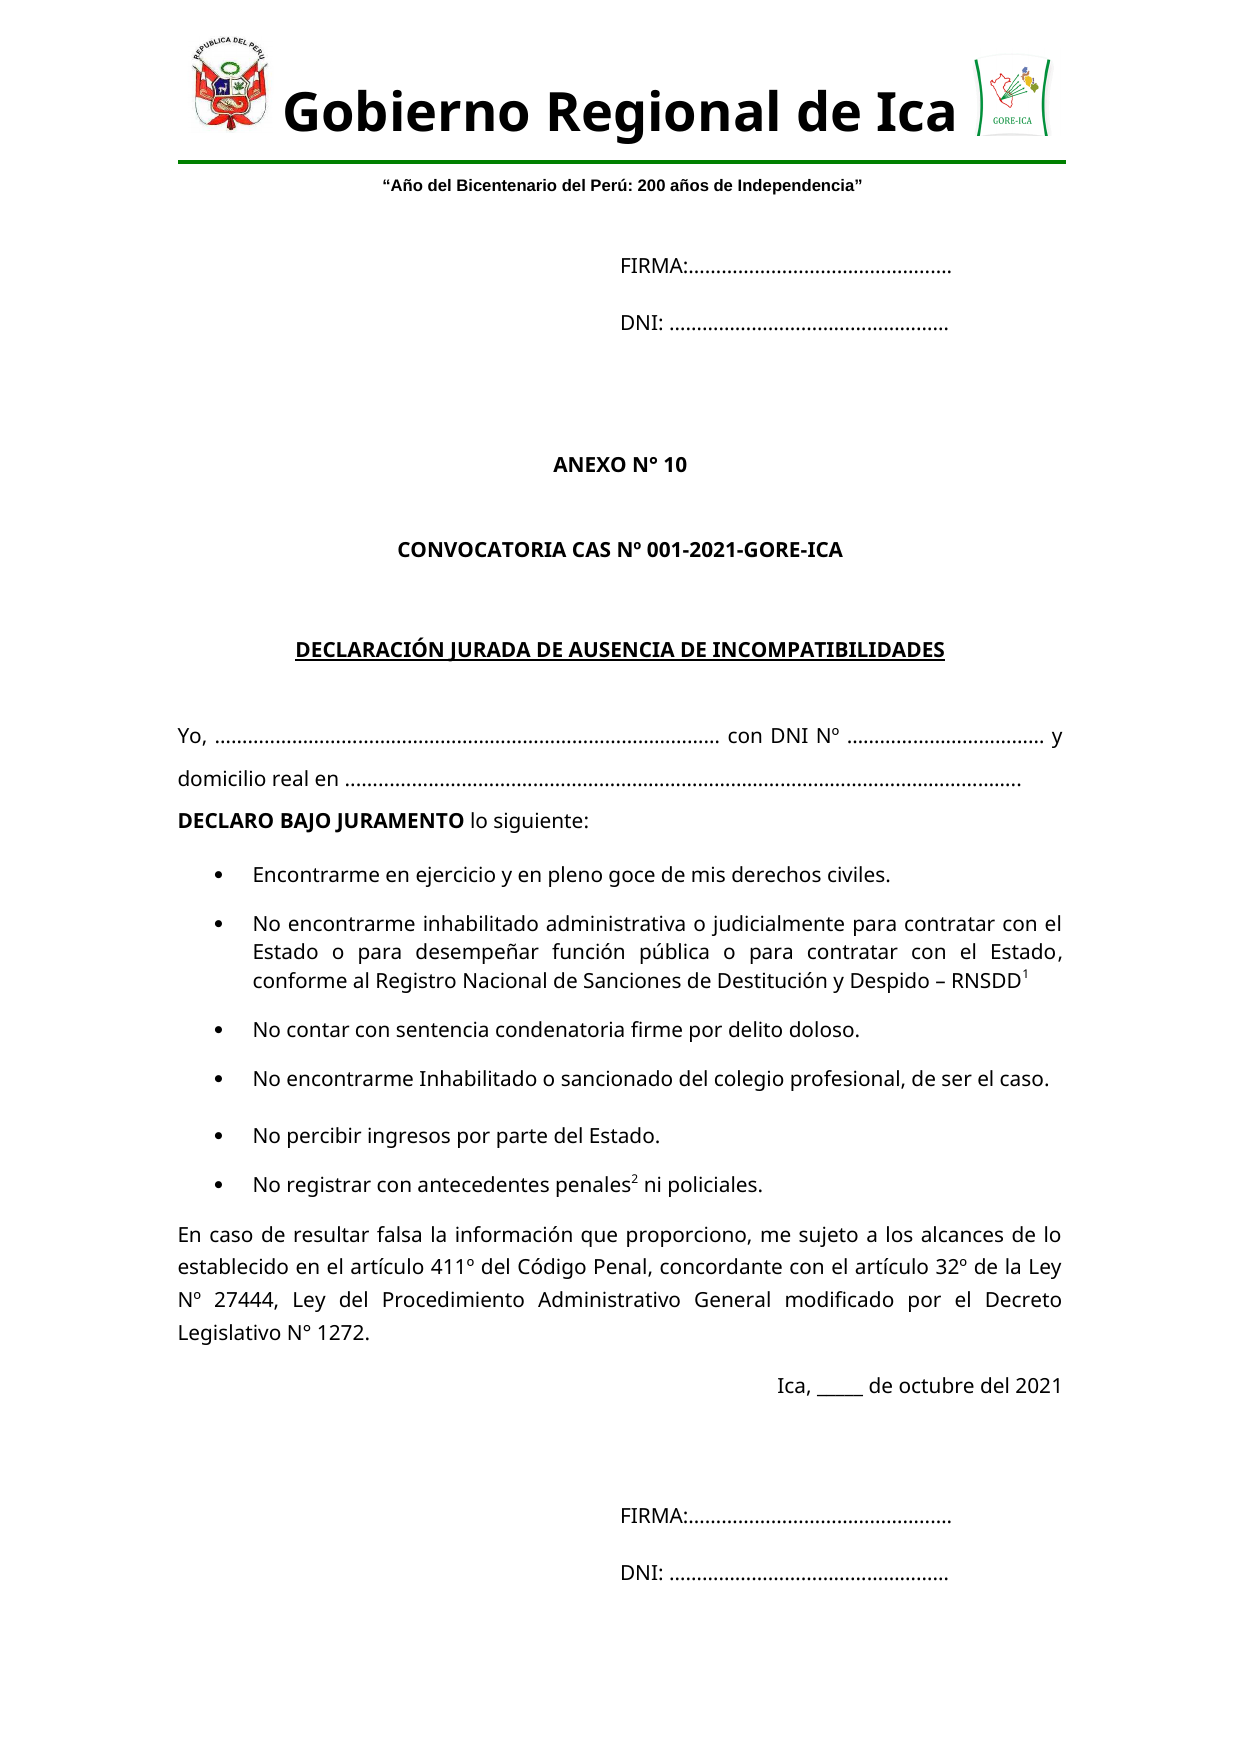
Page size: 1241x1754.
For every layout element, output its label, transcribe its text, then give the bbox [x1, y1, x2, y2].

text Ica, _____ de octubre del 2021 [620, 1371, 1063, 1399]
list No percibir ingresos por parte del Estado. [215, 1121, 1063, 1150]
text DNI: …………………………………………… [546, 1558, 1063, 1587]
list No encontrarme inhabilitado administrativa o judicialmente para contratar con el Estado o para desempeñar función pública o para contratar con el Estado, conforme al Registro Nacional de Sanciones de Destitución y Despido – RNSDD1 [215, 909, 1063, 994]
text DNI: …………………………………………… [546, 308, 1063, 336]
text FIRMA:……………………………………..…. [546, 1501, 1063, 1530]
picture [964, 48, 1061, 136]
text En caso de resultar falsa la información que proporciono, me sujeto a los alcances de lo establecido en el artículo 411º del Código Penal, concordante con el artículo 32º de la Ley Nº 27444, Ley del Procedimiento Administrativo General modificado por el Decreto Legislativo N° 1272. [177, 1220, 1063, 1346]
text Yo, ………..……………………………………………………………………… con DNI Nº ……………………………… y domicilio real en ..................…………….…………………………………………………………………………….. [177, 721, 1063, 792]
list Encontrarme en ejercicio y en pleno goce de mis derechos civiles. [215, 860, 1063, 888]
text FIRMA:……………………………………..…. [546, 251, 1063, 279]
text ANEXO N° 10 [177, 450, 1063, 479]
list No encontrarme Inhabilitado o sancionado del colegio profesional, de ser el caso. [215, 1064, 1063, 1093]
picture [187, 36, 274, 133]
list No contar con sentencia condenatoria firme por delito doloso. [215, 1015, 1063, 1043]
text CONVOCATORIA CAS Nº 001-2021-GORE-ICA [177, 536, 1063, 564]
text DECLARO BAJO JURAMENTO lo siguiente: [177, 806, 1063, 835]
text DECLARACIÓN JURADA DE AUSENCIA DE INCOMPATIBILIDADES [177, 635, 1063, 663]
list No registrar con antecedentes penales2 ni policiales. [215, 1171, 1063, 1199]
